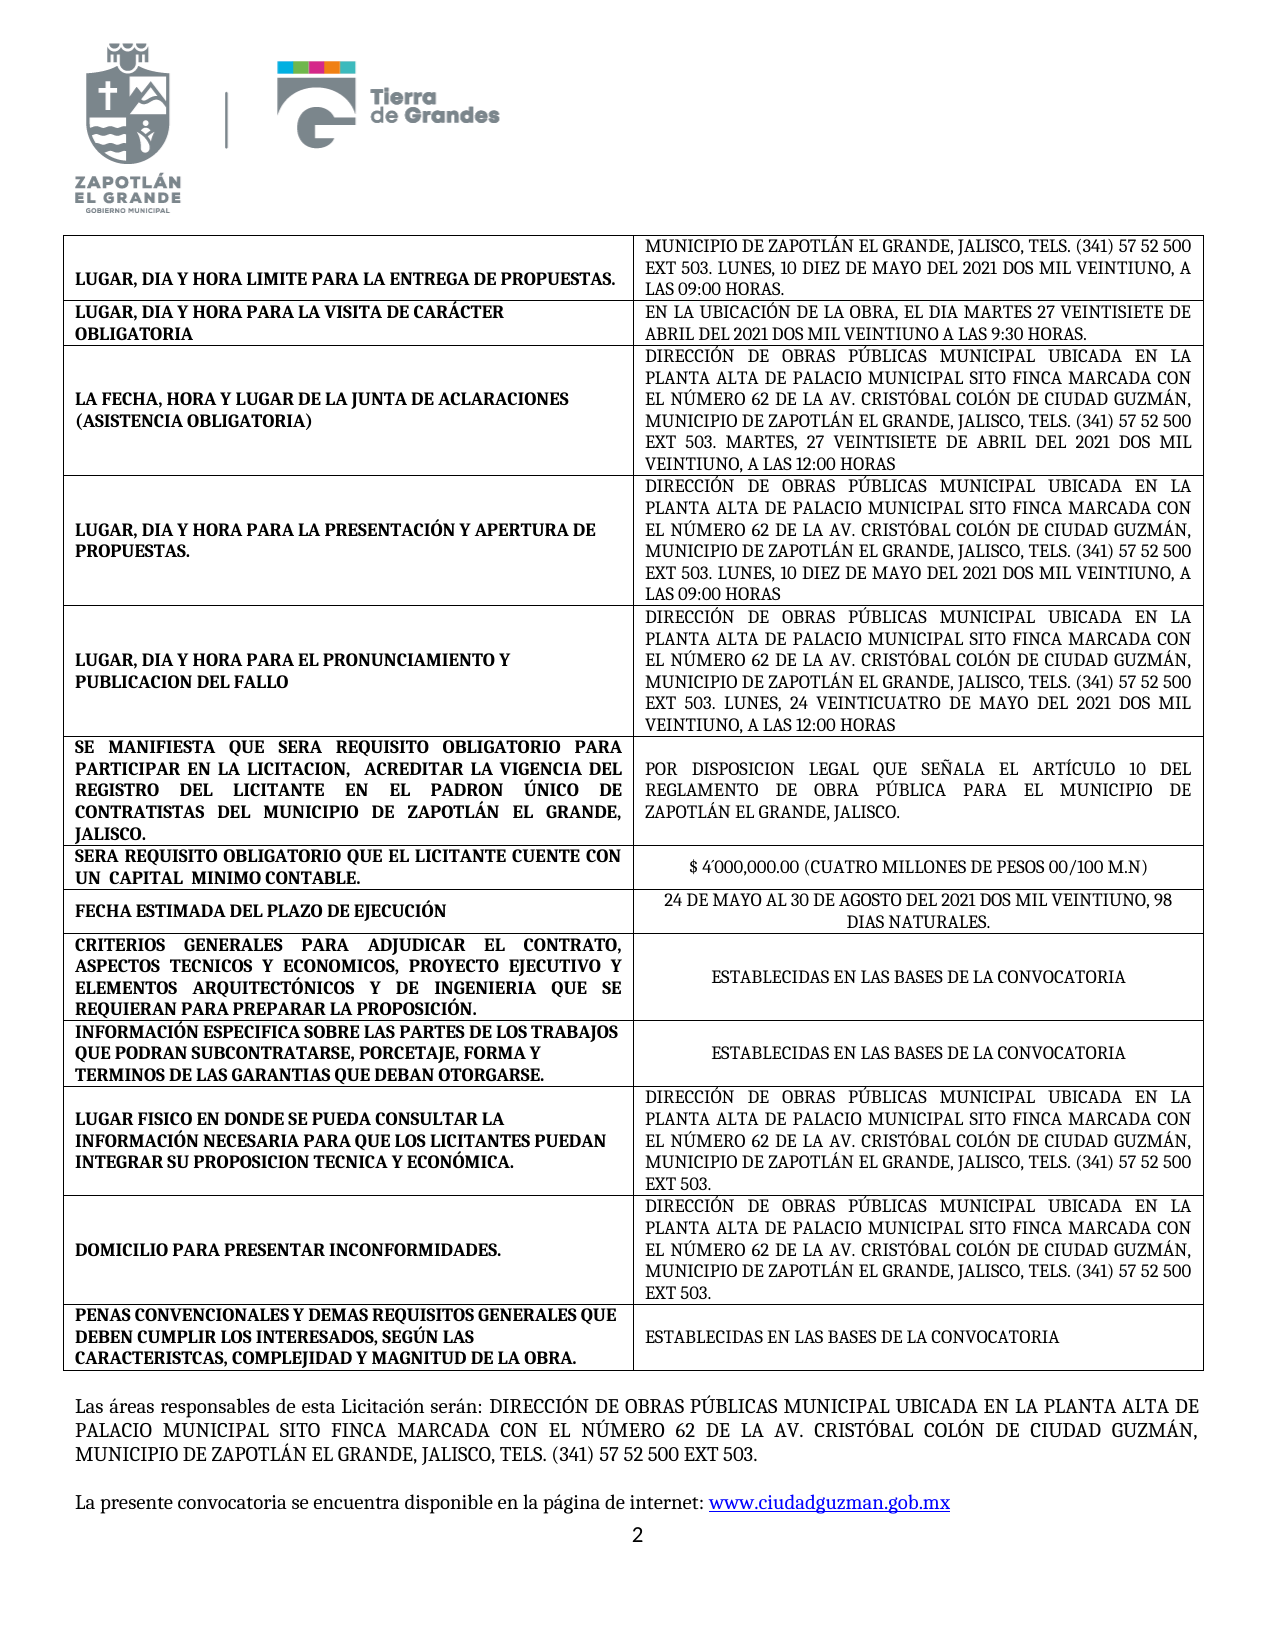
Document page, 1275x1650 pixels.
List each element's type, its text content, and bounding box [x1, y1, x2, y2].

picture [0, 0, 1275, 234]
table_cell DIRECCIÓN DE OBRAS PÚBLICAS MUNICIPAL UBICADA EN LA PLANTA ALTA DE PALACIO MUNICIPAL SITO FINCA MARCADA CON EL NÚMERO 62 DE LA AV. CRISTÓBAL COLÓN DE CIUDAD GUZMÁN, MUNICIPIO DE ZAPOTLÁN EL GRANDE, JALISCO, TELS. (341) 57 52 500 EXT 503. MARTES, 27 VEINTISIETE DE ABRIL DEL 2021 DOS MIL VEINTIUNO, A LAS 12:00 HORAS [634, 346, 1203, 475]
table_cell SE MANIFIESTA QUE SERA REQUISITO OBLIGATORIO PARA PARTICIPAR EN LA LICITACION, ACREDITAR LA VIGENCIA DEL REGISTRO DEL LICITANTE EN EL PADRON ÚNICO DE CONTRATISTAS DEL MUNICIPIO DE ZAPOTLÁN EL GRANDE, JALISCO. [64, 737, 633, 845]
table_cell ESTABLECIDAS EN LAS BASES DE LA CONVOCATORIA [634, 1305, 1203, 1369]
table_cell LUGAR, DIA Y HORA LIMITE PARA LA ENTREGA DE PROPUESTAS. [64, 236, 633, 300]
table_cell DIRECCIÓN DE OBRAS PÚBLICAS MUNICIPAL UBICADA EN LA PLANTA ALTA DE PALACIO MUNICIPAL SITO FINCA MARCADA CON EL NÚMERO 62 DE LA AV. CRISTÓBAL COLÓN DE CIUDAD GUZMÁN, MUNICIPIO DE ZAPOTLÁN EL GRANDE, JALISCO, TELS. (341) 57 52 500 EXT 503. [634, 1196, 1203, 1304]
table_cell LUGAR, DIA Y HORA PARA LA PRESENTACIÓN Y APERTURA DE PROPUESTAS. [64, 476, 633, 605]
table_cell ESTABLECIDAS EN LAS BASES DE LA CONVOCATORIA [634, 1021, 1203, 1086]
table_cell LUGAR, DIA Y HORA PARA LA VISITA DE CARÁCTER OBLIGATORIA [64, 301, 633, 344]
table_cell DIRECCIÓN DE OBRAS PÚBLICAS MUNICIPAL UBICADA EN LA PLANTA ALTA DE PALACIO MUNICIPAL SITO FINCA MARCADA CON EL NÚMERO 62 DE LA AV. CRISTÓBAL COLÓN DE CIUDAD GUZMÁN, MUNICIPIO DE ZAPOTLÁN EL GRANDE, JALISCO, TELS. (341) 57 52 500 EXT 503. LUNES, 10 DIEZ DE MAYO DEL 2021 DOS MIL VEINTIUNO, A LAS 09:00 HORAS [634, 476, 1203, 605]
table_cell LUGAR FISICO EN DONDE SE PUEDA CONSULTAR LA INFORMACIÓN NECESARIA PARA QUE LOS LICITANTES PUEDAN INTEGRAR SU PROPOSICION TECNICA Y ECONÓMICA. [64, 1087, 633, 1195]
text Las áreas responsables de esta Licitación serán: DIRECCIÓN DE OBRAS PÚBLICAS MUNICIPAL UBICADA EN LA PLANTA ALTA DE PALACIO MUNICIPAL SITO FINCA MARCADA CON EL NÚMERO 62 DE LA AV. CRISTÓBAL COLÓN DE CIUDAD GUZMÁN, MUNICIPIO DE ZAPOTLÁN EL GRANDE, JALISCO, TELS. (341) 57 52 500 EXT 503. [75, 1394, 1200, 1466]
table_cell DIRECCIÓN DE OBRAS PÚBLICAS MUNICIPAL UBICADA EN LA PLANTA ALTA DE PALACIO MUNICIPAL SITO FINCA MARCADA CON EL NÚMERO 62 DE LA AV. CRISTÓBAL COLÓN DE CIUDAD GUZMÁN, MUNICIPIO DE ZAPOTLÁN EL GRANDE, JALISCO, TELS. (341) 57 52 500 EXT 503. [634, 1087, 1203, 1195]
table_cell LUGAR, DIA Y HORA PARA EL PRONUNCIAMIENTO Y PUBLICACION DEL FALLO [64, 606, 633, 736]
table_cell SERA REQUISITO OBLIGATORIO QUE EL LICITANTE CUENTE CON UN CAPITAL MINIMO CONTABLE. [64, 846, 633, 889]
table_cell 24 DE MAYO AL 30 DE AGOSTO DEL 2021 DOS MIL VEINTIUNO, 98 DIAS NATURALES. [634, 890, 1203, 933]
table_cell ESTABLECIDAS EN LAS BASES DE LA CONVOCATORIA [634, 934, 1203, 1020]
table_cell DOMICILIO PARA PRESENTAR INCONFORMIDADES. [64, 1196, 633, 1304]
table_cell DIRECCIÓN DE OBRAS PÚBLICAS MUNICIPAL UBICADA EN LA PLANTA ALTA DE PALACIO MUNICIPAL SITO FINCA MARCADA CON EL NÚMERO 62 DE LA AV. CRISTÓBAL COLÓN DE CIUDAD GUZMÁN, MUNICIPIO DE ZAPOTLÁN EL GRANDE, JALISCO, TELS. (341) 57 52 500 EXT 503. LUNES, 24 VEINTICUATRO DE MAYO DEL 2021 DOS MIL VEINTIUNO, A LAS 12:00 HORAS [634, 606, 1203, 736]
text La presente convocatoria se encuentra disponible en la página de internet: www.ciudadguzman.gob.mx [75, 1490, 1200, 1514]
table_cell INFORMACIÓN ESPECIFICA SOBRE LAS PARTES DE LOS TRABAJOS QUE PODRAN SUBCONTRATARSE, PORCETAJE, FORMA Y TERMINOS DE LAS GARANTIAS QUE DEBAN OTORGARSE. [64, 1021, 633, 1086]
table_cell FECHA ESTIMADA DEL PLAZO DE EJECUCIÓN [64, 890, 633, 933]
table_cell EN LA UBICACIÓN DE LA OBRA, EL DIA MARTES 27 VEINTISIETE DE ABRIL DEL 2021 DOS MIL VEINTIUNO A LAS 9:30 HORAS. [634, 301, 1203, 344]
table_cell PENAS CONVENCIONALES Y DEMAS REQUISITOS GENERALES QUE DEBEN CUMPLIR LOS INTERESADOS, SEGÚN LAS CARACTERISTCAS, COMPLEJIDAD Y MAGNITUD DE LA OBRA. [64, 1305, 633, 1369]
table_cell CRITERIOS GENERALES PARA ADJUDICAR EL CONTRATO, ASPECTOS TECNICOS Y ECONOMICOS, PROYECTO EJECUTIVO Y ELEMENTOS ARQUITECTÓNICOS Y DE INGENIERIA QUE SE REQUIERAN PARA PREPARAR LA PROPOSICIÓN. [64, 934, 633, 1020]
table_cell POR DISPOSICION LEGAL QUE SEÑALA EL ARTÍCULO 10 DEL REGLAMENTO DE OBRA PÚBLICA PARA EL MUNICIPIO DE ZAPOTLÁN EL GRANDE, JALISCO. [634, 737, 1203, 845]
table_cell $ 4´000,000.00 (CUATRO MILLONES DE PESOS 00/100 M.N) [634, 846, 1203, 889]
table_cell LA FECHA, HORA Y LUGAR DE LA JUNTA DE ACLARACIONES (ASISTENCIA OBLIGATORIA) [64, 346, 633, 475]
